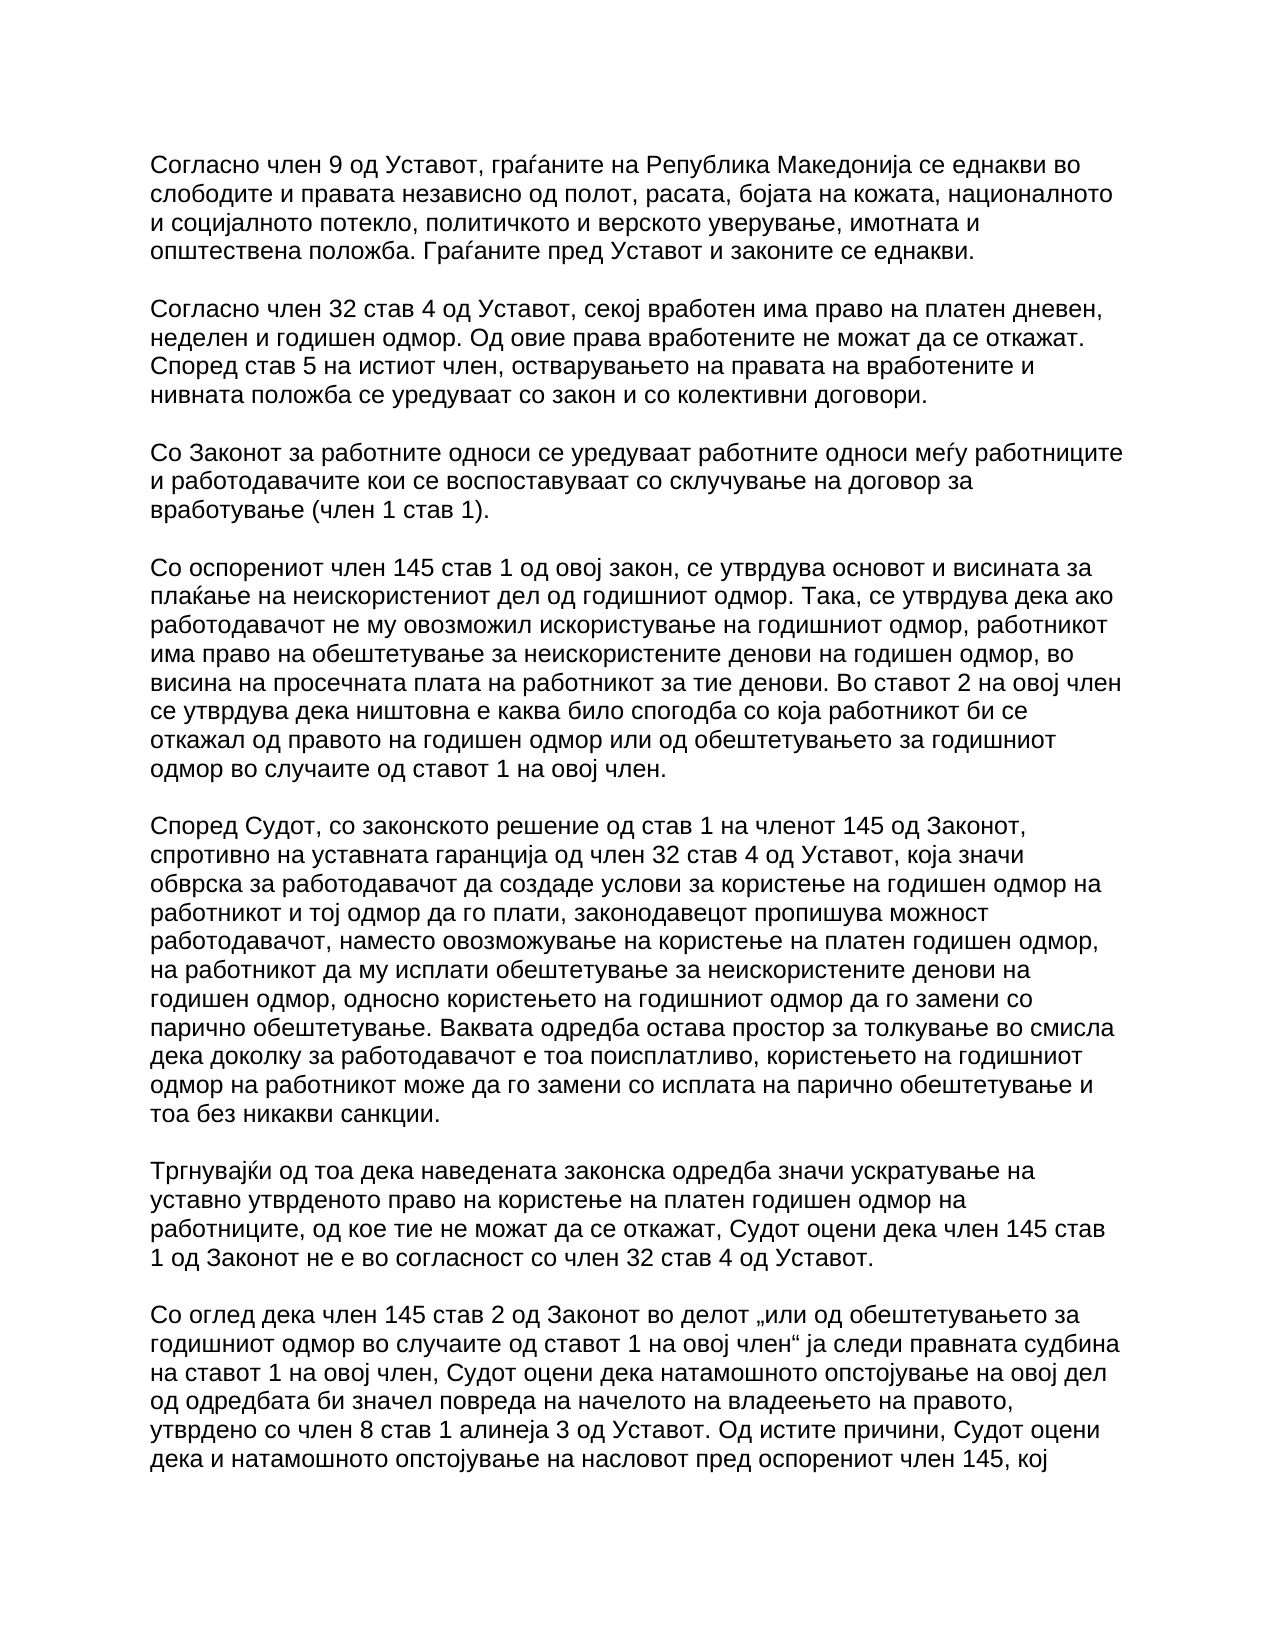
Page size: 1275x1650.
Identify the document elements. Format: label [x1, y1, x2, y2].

text [150, 150, 1125, 1472]
